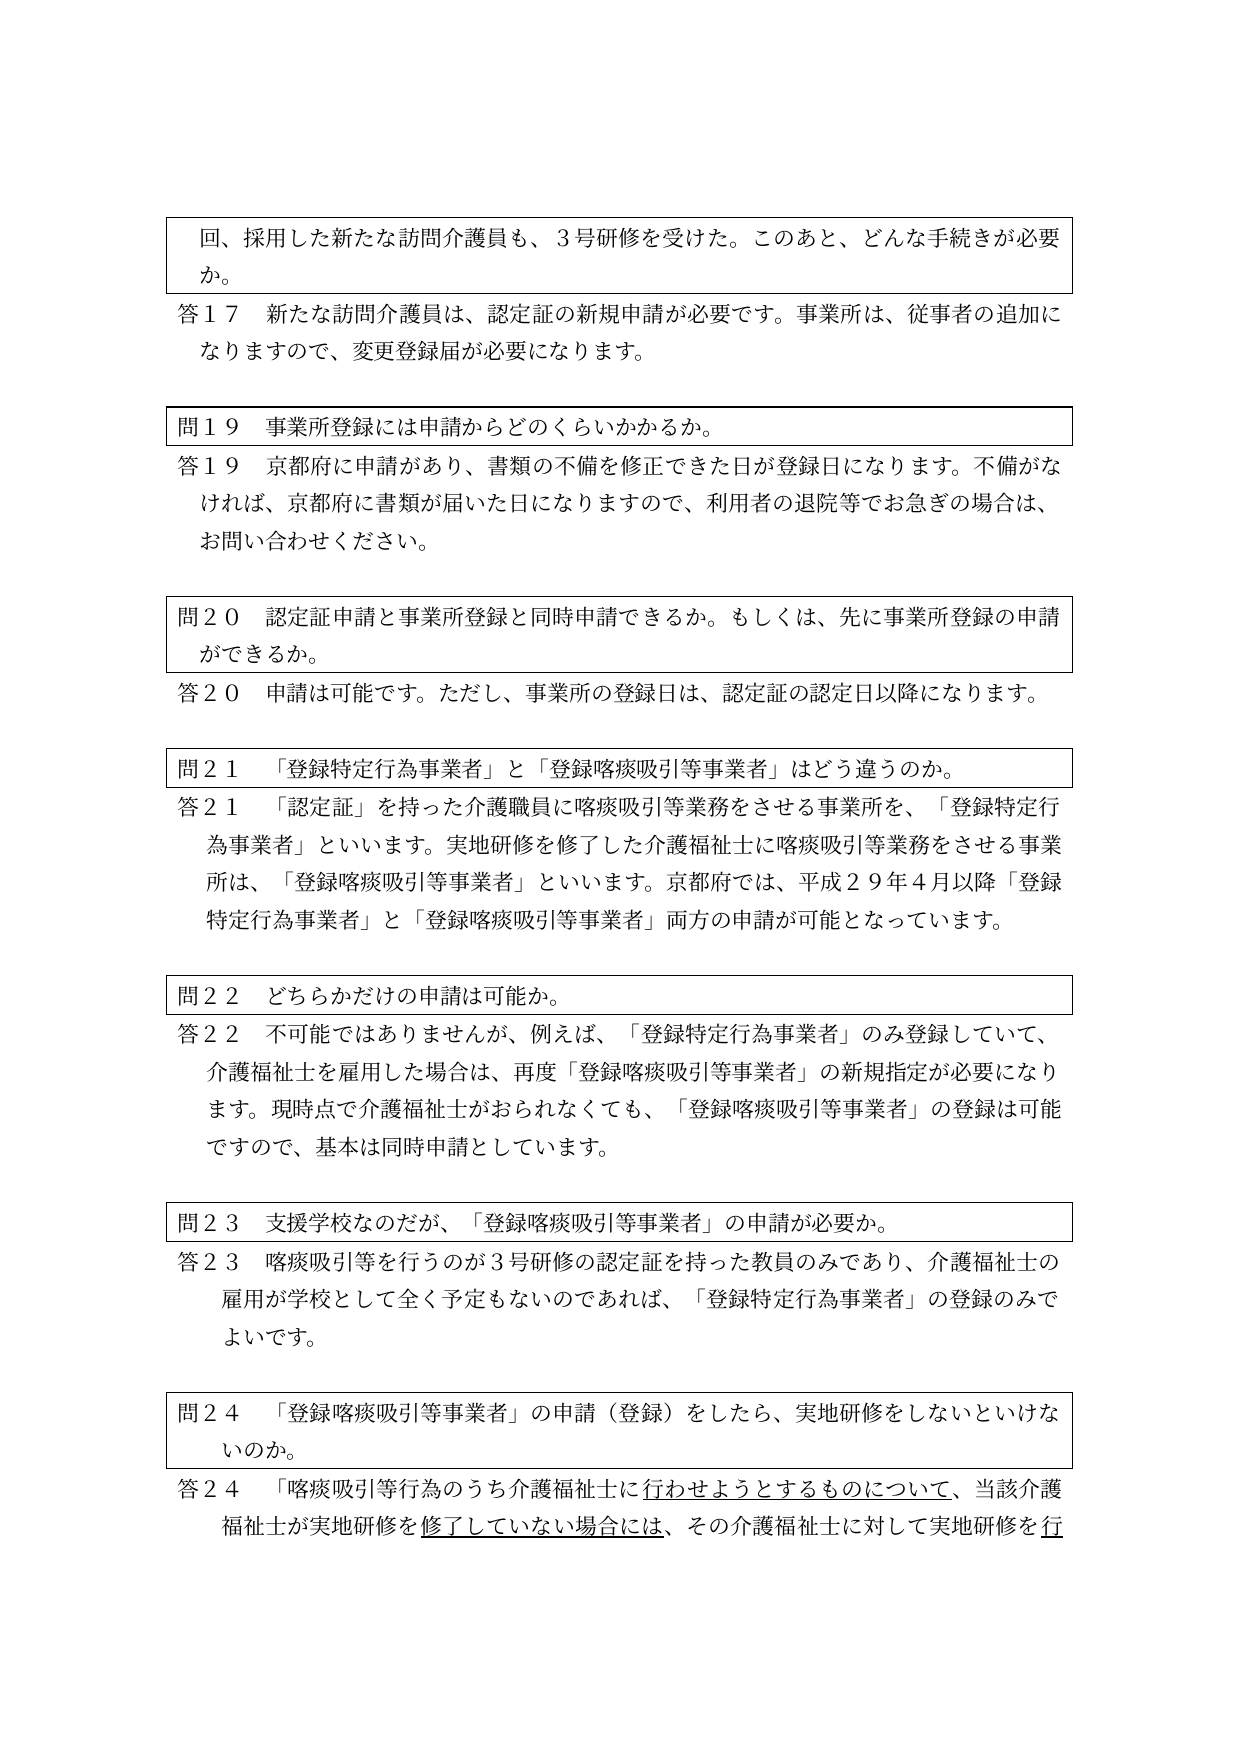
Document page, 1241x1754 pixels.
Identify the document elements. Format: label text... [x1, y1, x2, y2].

table_header 問２１ 「登録特定行為事業者」と「登録喀痰吸引等事業者」はどう違うのか。 [167, 749, 1072, 787]
table_header 問２２ どちらかだけの申請は可能か。 [167, 976, 1072, 1014]
text 答２１ 「認定証」を持った介護職員に喀痰吸引等業務をさせる事業所を、「登録特定行為事業者」といいます。実地研修を修了した介護福祉士に喀痰吸引等業務をさせる事業所は、「登録喀痰吸引等事業者」といいます。京都府では、平成２９年４月以降「登録特定行為事業者」と「登録喀痰吸引等事業者」両方の申請が可能となっています。 [177, 788, 1063, 938]
table_header 問２０ 認定証申請と事業所登録と同時申請できるか。もしくは、先に事業所登録の申請ができるか。 [167, 597, 1072, 672]
text 答１７ 新たな訪問介護員は、認定証の新規申請が必要です。事業所は、従事者の追加になりますので、変更登録届が必要になります。 [177, 294, 1063, 369]
text 答２２ 不可能ではありませんが、例えば、「登録特定行為事業者」のみ登録していて、介護福祉士を雇用した場合は、再度「登録喀痰吸引等事業者」の新規指定が必要になります。現時点で介護福祉士がおられなくても、「登録喀痰吸引等事業者」の登録は可能ですので、基本は同時申請としています。 [177, 1015, 1063, 1165]
table_header 問１９ 事業所登録には申請からどのくらいかかるか。 [167, 408, 1072, 445]
text 答２３ 喀痰吸引等を行うのが３号研修の認定証を持った教員のみであり、介護福祉士の雇用が学校として全く予定もないのであれば、「登録特定行為事業者」の登録のみでよいです。 [177, 1242, 1063, 1354]
table_header 問２３ 支援学校なのだが、「登録喀痰吸引等事業者」の申請が必要か。 [167, 1203, 1072, 1241]
table_header 問２４ 「登録喀痰吸引等事業者」の申請（登録）をしたら、実地研修をしないといけないのか。 [167, 1393, 1072, 1468]
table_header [167, 218, 1072, 293]
text 答２０ 申請は可能です。ただし、事業所の登録日は、認定証の認定日以降になります。 [177, 673, 1063, 711]
text 答１９ 京都府に申請があり、書類の不備を修正できた日が登録日になります。不備がなければ、京都府に書類が届いた日になりますので、利用者の退院等でお急ぎの場合は、お問い合わせください。 [177, 446, 1063, 558]
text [177, 1469, 1063, 1544]
